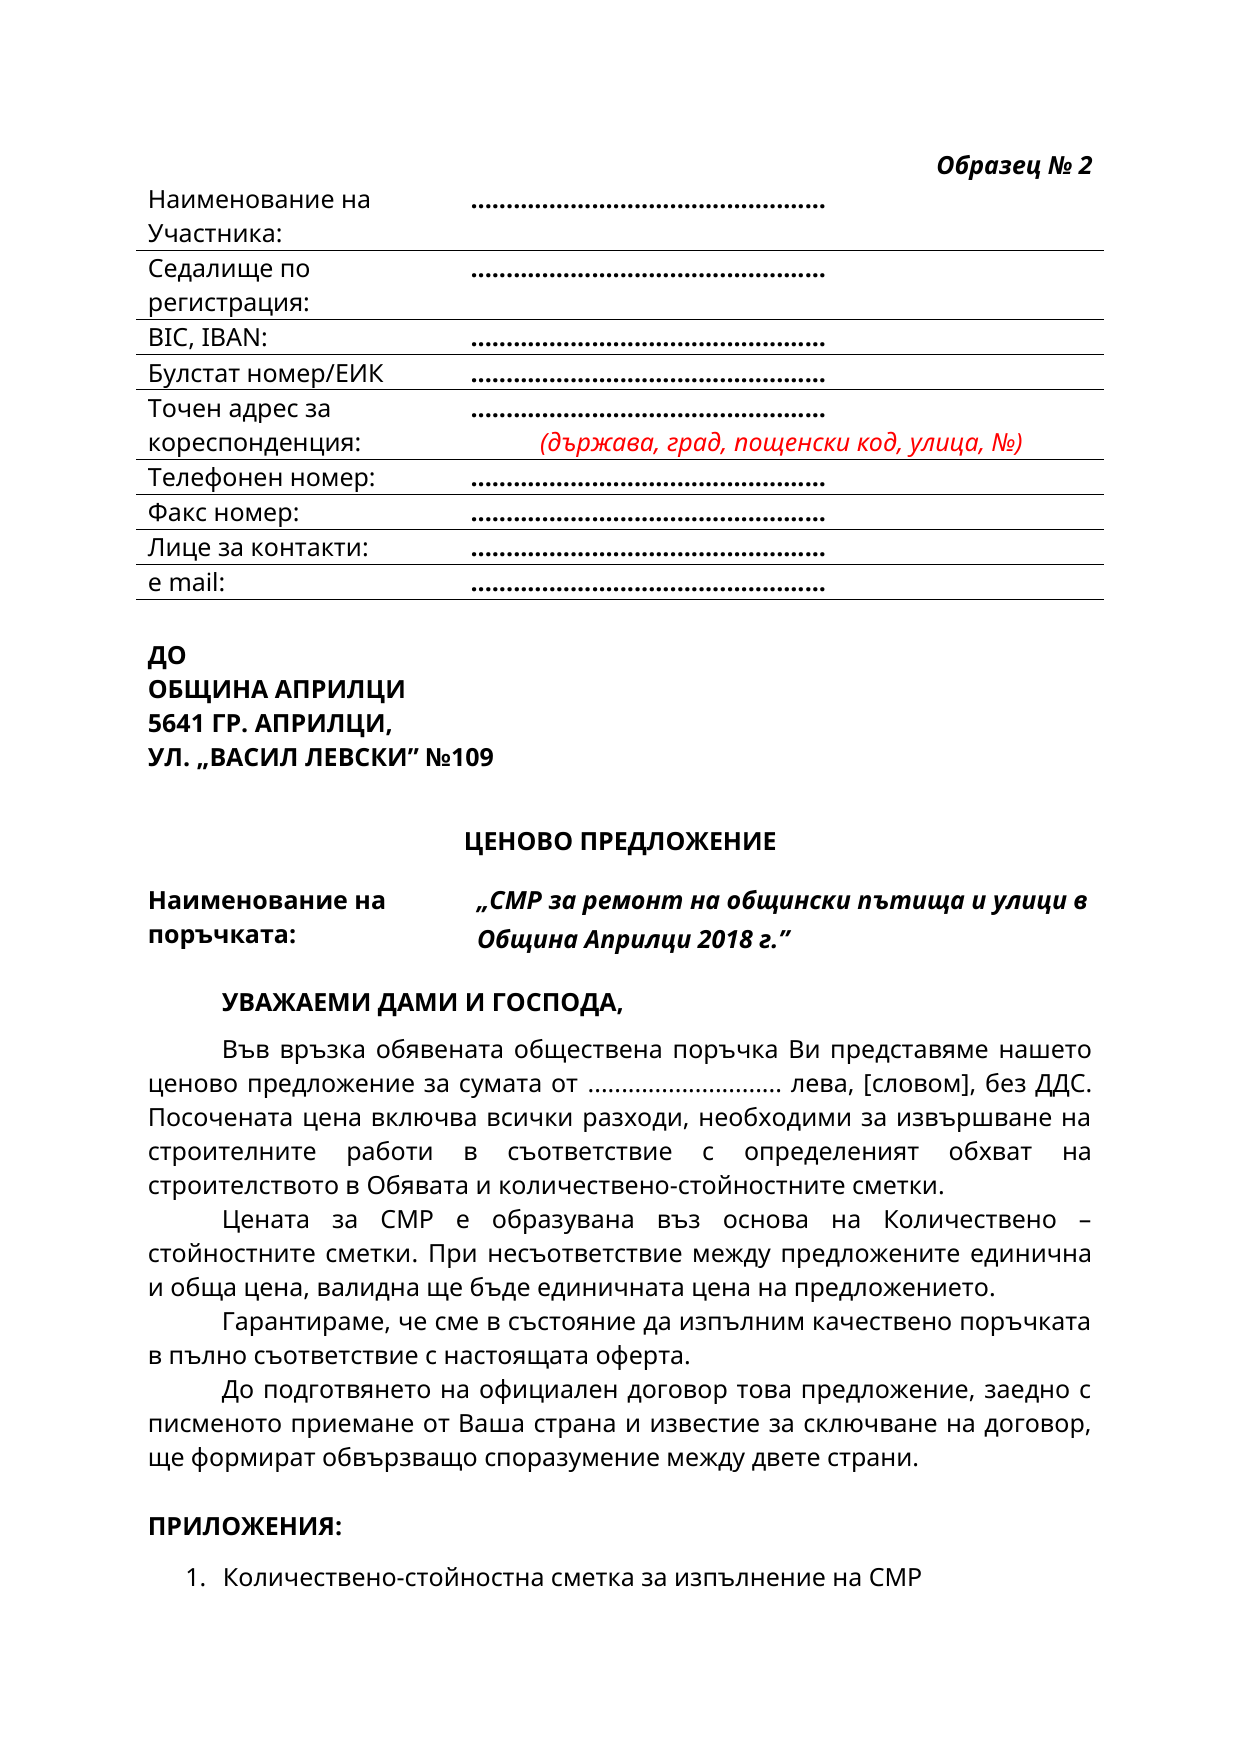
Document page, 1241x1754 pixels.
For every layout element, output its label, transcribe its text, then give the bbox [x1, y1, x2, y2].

table_cell .................................................. [459, 460, 1104, 493]
table_cell Точен адрес за кореспонденция: [136, 390, 459, 458]
table_cell .................................................. (държава, град, пощенски код, улица, №) [459, 390, 1104, 458]
text Гарантираме, че сме в състояние да изпълним качествено поръчката в пълно съответствие с настоящата оферта. [148, 1304, 1092, 1372]
table_header .................................................. [459, 182, 1104, 250]
text Образец № 2 [148, 148, 1092, 182]
table_cell e mail: [136, 565, 459, 599]
text ул. „Васил Левски” №109 [148, 739, 1092, 774]
table_cell .................................................. [459, 495, 1104, 529]
text 5641 гр. Априлци, [148, 706, 1092, 739]
table_cell Телефонен номер: [136, 460, 459, 493]
table_header Наименование на Участника: [136, 182, 459, 250]
table_cell .................................................. [459, 320, 1104, 354]
table_cell .................................................. [459, 565, 1104, 599]
text Във връзка обявената обществена поръчка Ви представяме нашето ценово предложение за сумата от ............................. лева, [словом], без ДДС. Посочената цена включва всички разходи, необходими за извършване на строителните работи в съответствие с определеният обхват на строителството в Обявата и количествено-стойностните сметки. [148, 1031, 1092, 1202]
table_cell Лице за контакти: [136, 530, 459, 564]
text ПРИЛОЖЕНИЯ: [148, 1508, 1092, 1542]
text До [148, 637, 1092, 671]
table_header „СМР за ремонт на общински пътища и улици в Община Априлци 2018 г.” [466, 883, 1104, 960]
text Община АПРИЛЦИ [148, 671, 1092, 706]
table_cell Седалище по регистрация: [136, 251, 459, 319]
text УВАЖАЕМИ ДАМИ И ГОСПОДА, [148, 985, 1092, 1019]
text Цената за СМР е образувана въз основа на Количествено – стойностните сметки. При несъответствие между предложените единична и обща цена, валидна ще бъде единичната цена на предложението. [148, 1202, 1092, 1304]
list Количествено-стойностна сметка за изпълнение на СМР [185, 1559, 1092, 1593]
table_cell Факс номер: [136, 495, 459, 529]
table_cell Булстат номер/EИК [136, 355, 459, 389]
text До подготвянето на официален договор това предложение, заедно с писменото приемане от Ваша страна и известие за сключване на договор, ще формират обвързващо споразумение между двете страни. [148, 1372, 1092, 1474]
table_cell BIC, IBAN: [136, 320, 459, 354]
table_header Наименование на поръчката: [136, 883, 466, 960]
table_cell .................................................. [459, 530, 1104, 564]
table_cell .................................................. [459, 251, 1104, 319]
table_cell .................................................. [459, 355, 1104, 389]
text ЦЕНОВО ПРЕДЛОЖЕНИЕ [148, 824, 1092, 858]
